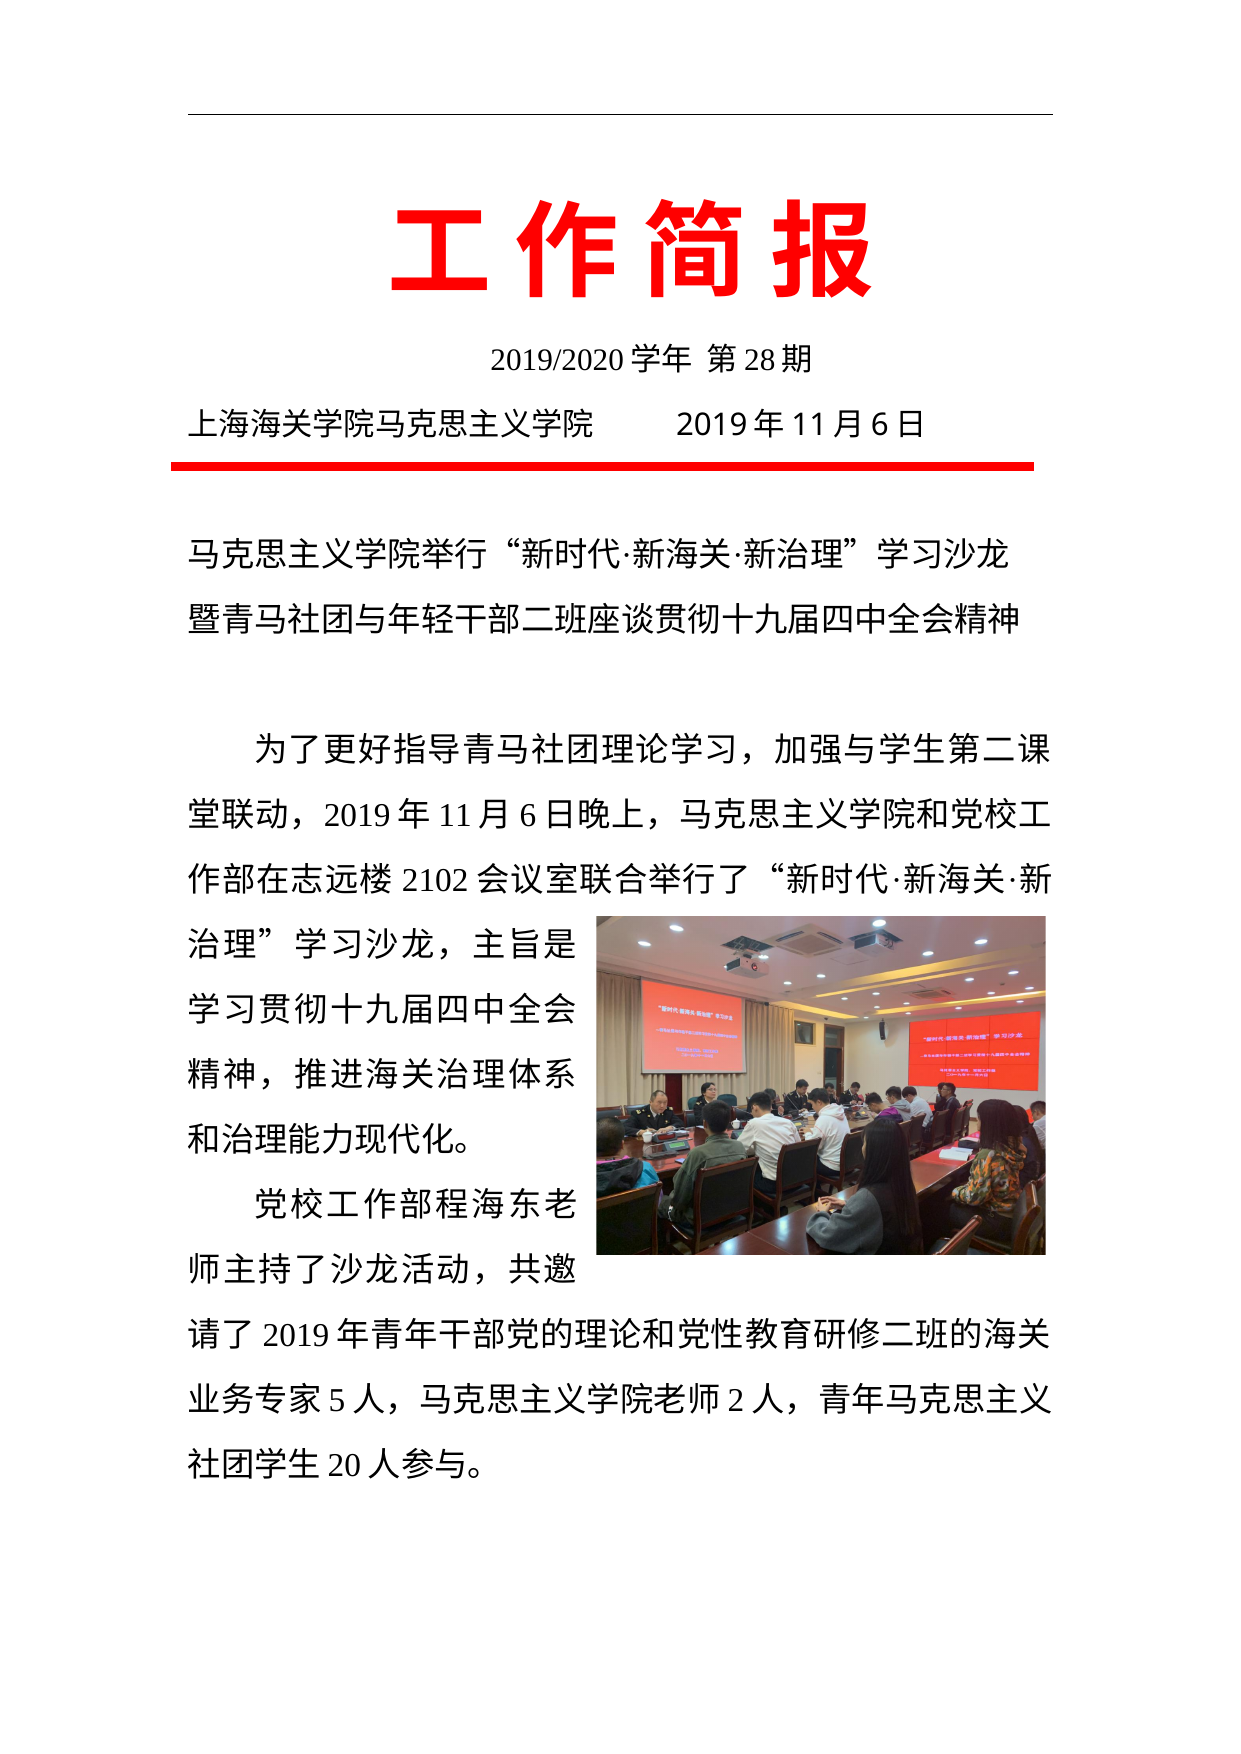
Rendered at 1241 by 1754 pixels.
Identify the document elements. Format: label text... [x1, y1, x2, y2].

text 为了更好指导青马社团理论学习，加强与学生第二课堂联动，2019年11月6日晚上，马克思主义学院和党校工作部在志远楼2102会议室联合举行了“新时代·新海关·新治理”学习沙龙，主旨是学习贯彻十九届四中全会精神，推进海关治理体系和治理能力现代化。 [187, 714, 1053, 1169]
text 2019/2020学年 第28期 [187, 324, 1053, 389]
text 暨青马社团与年轻干部二班座谈贯彻十九届四中全会精神 [187, 584, 1053, 649]
text 马克思主义学院举行“新时代·新海关·新治理”学习沙龙 [187, 519, 1053, 584]
text 工 作 简 报 [187, 162, 1053, 324]
text 上海海关学院马克思主义学院 2019年11月6日 [187, 389, 1053, 454]
picture [595, 916, 1045, 1253]
text 党校工作部程海东老师主持了沙龙活动，共邀请了2019年青年干部党的理论和党性教育研修二班的海关业务专家5人，马克思主义学院老师2人，青年马克思主义社团学生20人参与。 [187, 1169, 1053, 1494]
